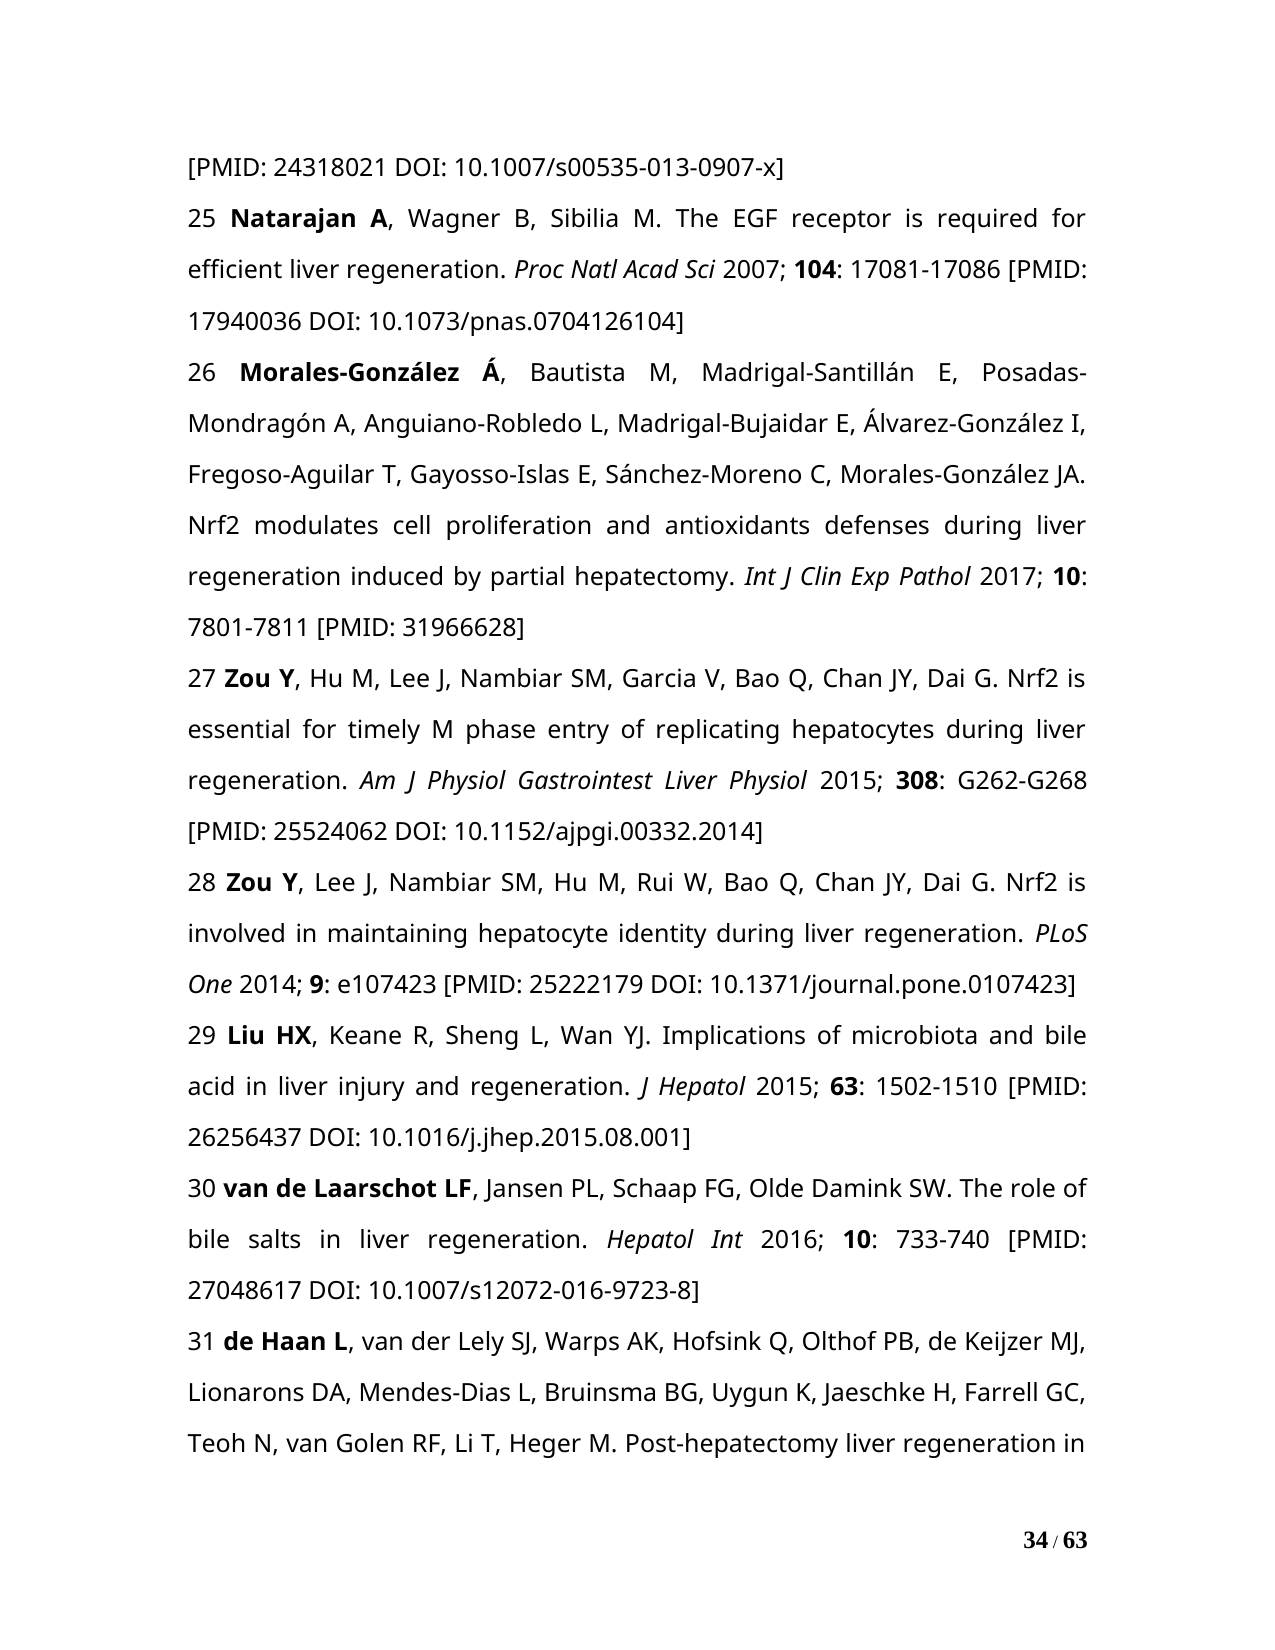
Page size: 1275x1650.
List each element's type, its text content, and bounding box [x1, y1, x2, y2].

text 27 Zou Y, Hu M, Lee J, Nambiar SM, Garcia V, Bao Q, Chan JY, Dai G. Nrf2 is essential for timely M phase entry of replicating hepatocytes during liver regeneration. Am J Physiol Gastrointest Liver Physiol 2015; 308: G262-G268 [PMID: 25524062 DOI: 10.1152/ajpgi.00332.2014] [187, 660, 1087, 848]
text 26 Morales-González Á, Bautista M, Madrigal-Santillán E, Posadas-Mondragón A, Anguiano-Robledo L, Madrigal-Bujaidar E, Álvarez-González I, Fregoso-Aguilar T, Gayosso-Islas E, Sánchez-Moreno C, Morales-González JA. Nrf2 modulates cell proliferation and antioxidants defenses during liver regeneration induced by partial hepatectomy. Int J Clin Exp Pathol 2017; 10: 7801-7811 [PMID: 31966628] [187, 354, 1087, 643]
text 28 Zou Y, Lee J, Nambiar SM, Hu M, Rui W, Bao Q, Chan JY, Dai G. Nrf2 is involved in maintaining hepatocyte identity during liver regeneration. PLoS One 2014; 9: e107423 [PMID: 25222179 DOI: 10.1371/journal.pone.0107423] [187, 864, 1087, 1001]
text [187, 1324, 1087, 1460]
text 25 Natarajan A, Wagner B, Sibilia M. The EGF receptor is required for efficient liver regeneration. Proc Natl Acad Sci 2007; 104: 17081-17086 [PMID: 17940036 DOI: 10.1073/pnas.0704126104] [187, 201, 1087, 337]
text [187, 150, 1087, 184]
text 30 van de Laarschot LF, Jansen PL, Schaap FG, Olde Damink SW. The role of bile salts in liver regeneration. Hepatol Int 2016; 10: 733-740 [PMID: 27048617 DOI: 10.1007/s12072-016-9723-8] [187, 1171, 1087, 1307]
text 29 Liu HX, Keane R, Sheng L, Wan YJ. Implications of microbiota and bile acid in liver injury and regeneration. J Hepatol 2015; 63: 1502-1510 [PMID: 26256437 DOI: 10.1016/j.jhep.2015.08.001] [187, 1018, 1087, 1154]
